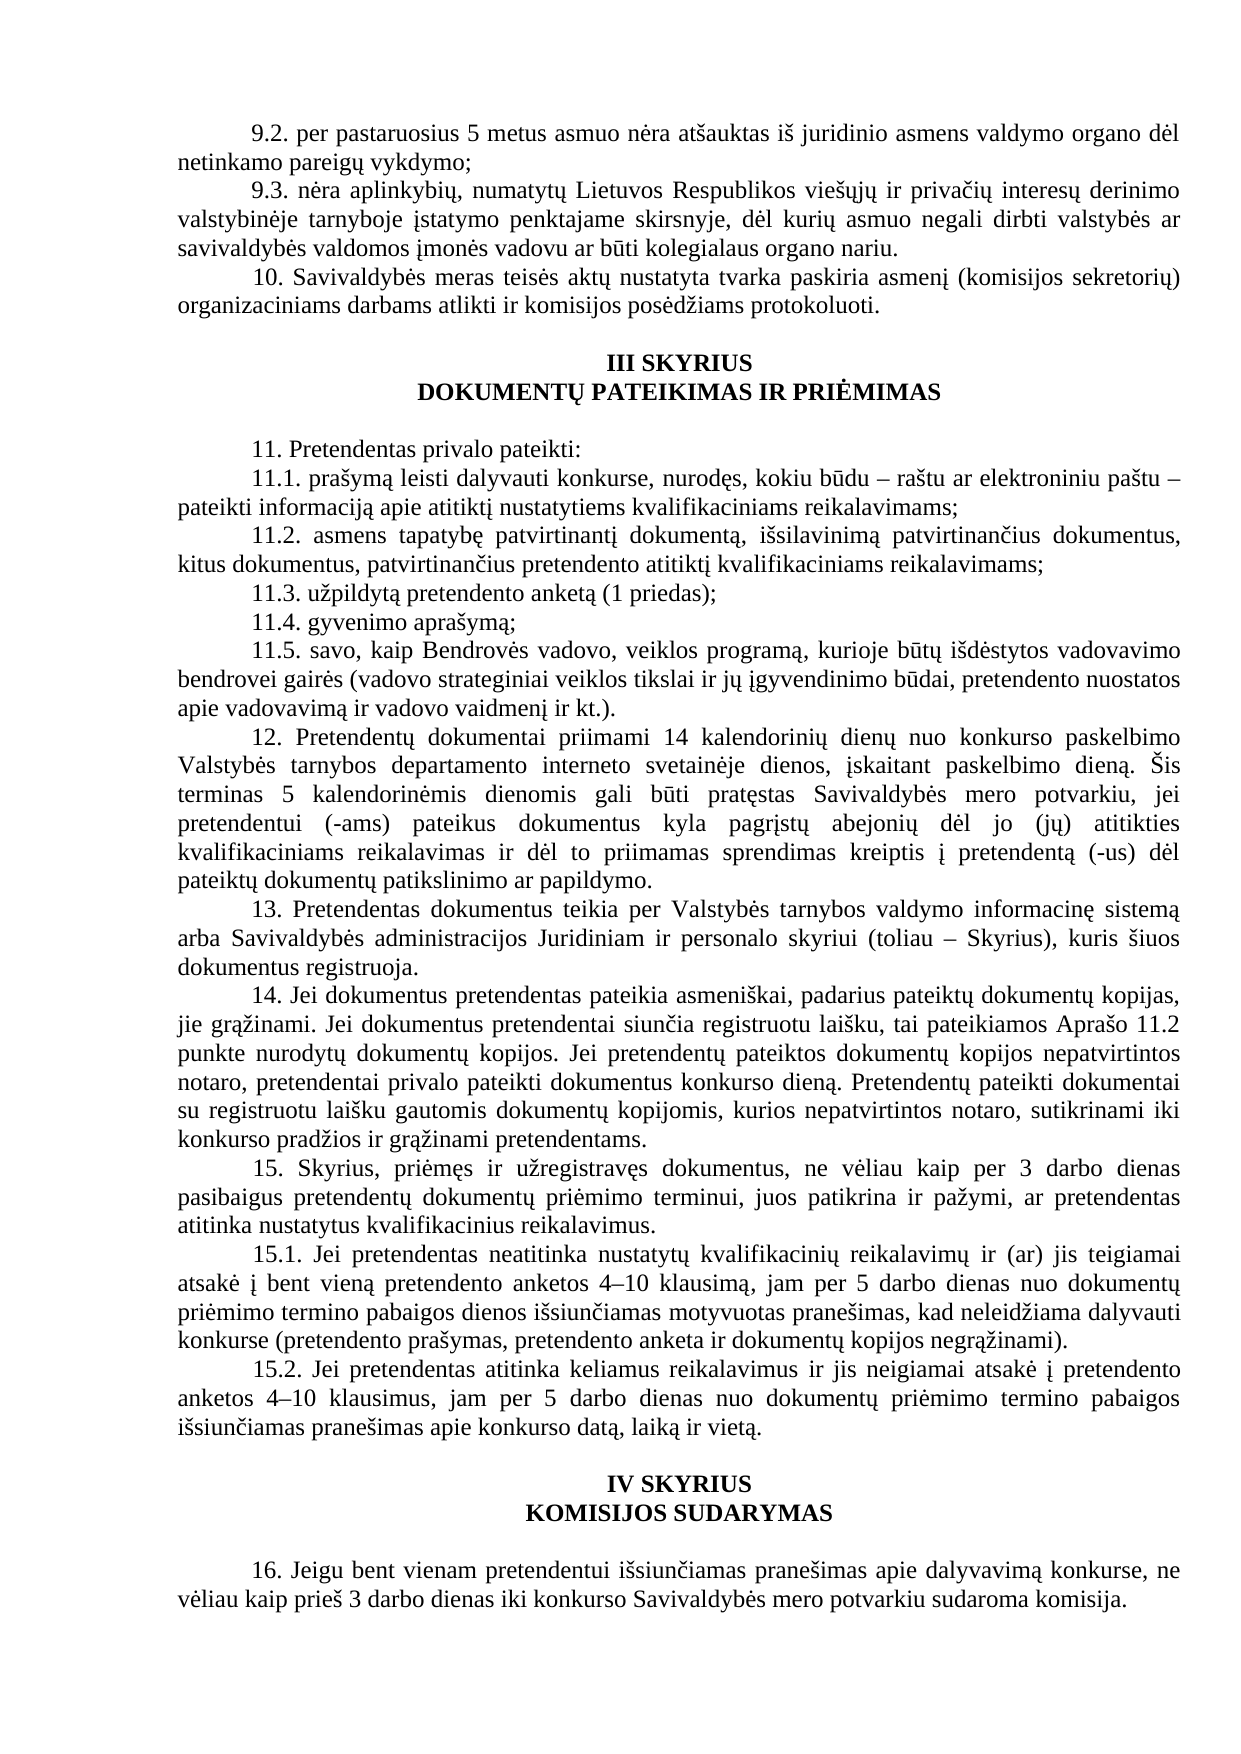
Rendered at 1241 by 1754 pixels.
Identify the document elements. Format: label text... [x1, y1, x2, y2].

text DOKUMENTŲ PATEIKIMAS IR PRIĖMIMAS [177, 377, 1181, 406]
text 11.5. savo, kaip Bendrovės vadovo, veiklos programą, kurioje būtų išdėstytos vadovavimo bendrovei gairės (vadovo strateginiai veiklos tikslai ir jų įgyvendinimo būdai, pretendento nuostatos apie vadovavimą ir vadovo vaidmenį ir kt.). [177, 636, 1181, 722]
text 9.3. nėra aplinkybių, numatytų Lietuvos Respublikos viešųjų ir privačių interesų derinimo valstybinėje tarnyboje įstatymo penktajame skirsnyje, dėl kurių asmuo negali dirbti valstybės ar savivaldybės valdomos įmonės vadovu ar būti kolegialaus organo nariu. [177, 176, 1181, 262]
text 11.4. gyvenimo aprašymą; [177, 607, 1181, 636]
text 15. Skyrius, priėmęs ir užregistravęs dokumentus, ne vėliau kaip per 3 darbo dienas pasibaigus pretendentų dokumentų priėmimo terminui, juos patikrina ir pažymi, ar pretendentas atitinka nustatytus kvalifikacinius reikalavimus. [177, 1153, 1181, 1239]
text 16. Jeigu bent vienam pretendentui išsiunčiamas pranešimas apie dalyvavimą konkurse, ne vėliau kaip prieš 3 darbo dienas iki konkurso Savivaldybės mero potvarkiu sudaroma komisija. [177, 1556, 1181, 1613]
text 15.1. Jei pretendentas neatitinka nustatytų kvalifikacinių reikalavimų ir (ar) jis teigiamai atsakė į bent vieną pretendento anketos 4–10 klausimą, jam per 5 darbo dienas nuo dokumentų priėmimo termino pabaigos dienos išsiunčiamas motyvuotas pranešimas, kad neleidžiama dalyvauti konkurse (pretendento prašymas, pretendento anketa ir dokumentų kopijos negrąžinami). [177, 1239, 1181, 1354]
text 11.3. užpildytą pretendento anketą (1 priedas); [177, 578, 1181, 607]
text 12. Pretendentų dokumentai priimami 14 kalendorinių dienų nuo konkurso paskelbimo Valstybės tarnybos departamento interneto svetainėje dienos, įskaitant paskelbimo dieną. Šis terminas 5 kalendorinėmis dienomis gali būti pratęstas Savivaldybės mero potvarkiu, jei pretendentui (-ams) pateikus dokumentus kyla pagrįstų abejonių dėl jo (jų) atitikties kvalifikaciniams reikalavimas ir dėl to priimamas sprendimas kreiptis į pretendentą (-us) dėl pateiktų dokumentų patikslinimo ar papildymo. [177, 722, 1181, 894]
text 10. Savivaldybės meras teisės aktų nustatyta tvarka paskiria asmenį (komisijos sekretorių) organizaciniams darbams atlikti ir komisijos posėdžiams protokoluoti. [177, 262, 1181, 319]
text 11. Pretendentas privalo pateikti: [177, 434, 1181, 463]
text IV SKYRIUS [177, 1469, 1181, 1498]
text KOMISIJOS SUDARYMAS [177, 1498, 1181, 1527]
text 15.2. Jei pretendentas atitinka keliamus reikalavimus ir jis neigiamai atsakė į pretendento anketos 4–10 klausimus, jam per 5 darbo dienas nuo dokumentų priėmimo termino pabaigos išsiunčiamas pranešimas apie konkurso datą, laiką ir vietą. [177, 1354, 1181, 1441]
text 13. Pretendentas dokumentus teikia per Valstybės tarnybos valdymo informacinę sistemą arba Savivaldybės administracijos Juridiniam ir personalo skyriui (toliau – Skyrius), kuris šiuos dokumentus registruoja. [177, 894, 1181, 981]
text 11.1. prašymą leisti dalyvauti konkurse, nurodęs, kokiu būdu – raštu ar elektroniniu paštu – pateikti informaciją apie atitiktį nustatytiems kvalifikaciniams reikalavimams; [177, 463, 1181, 521]
text 14. Jei dokumentus pretendentas pateikia asmeniškai, padarius pateiktų dokumentų kopijas, jie grąžinami. Jei dokumentus pretendentai siunčia registruotu laišku, tai pateikiamos Aprašo 11.2 punkte nurodytų dokumentų kopijos. Jei pretendentų pateiktos dokumentų kopijos nepatvirtintos notaro, pretendentai privalo pateikti dokumentus konkurso dieną. Pretendentų pateikti dokumentai su registruotu laišku gautomis dokumentų kopijomis, kurios nepatvirtintos notaro, sutikrinami iki konkurso pradžios ir grąžinami pretendentams. [177, 981, 1181, 1153]
text 11.2. asmens tapatybę patvirtinantį dokumentą, išsilavinimą patvirtinančius dokumentus, kitus dokumentus, patvirtinančius pretendento atitiktį kvalifikaciniams reikalavimams; [177, 521, 1181, 578]
text III SKYRIUS [177, 348, 1181, 377]
text 9.2. per pastaruosius 5 metus asmuo nėra atšauktas iš juridinio asmens valdymo organo dėl netinkamo pareigų vykdymo; [177, 118, 1181, 176]
